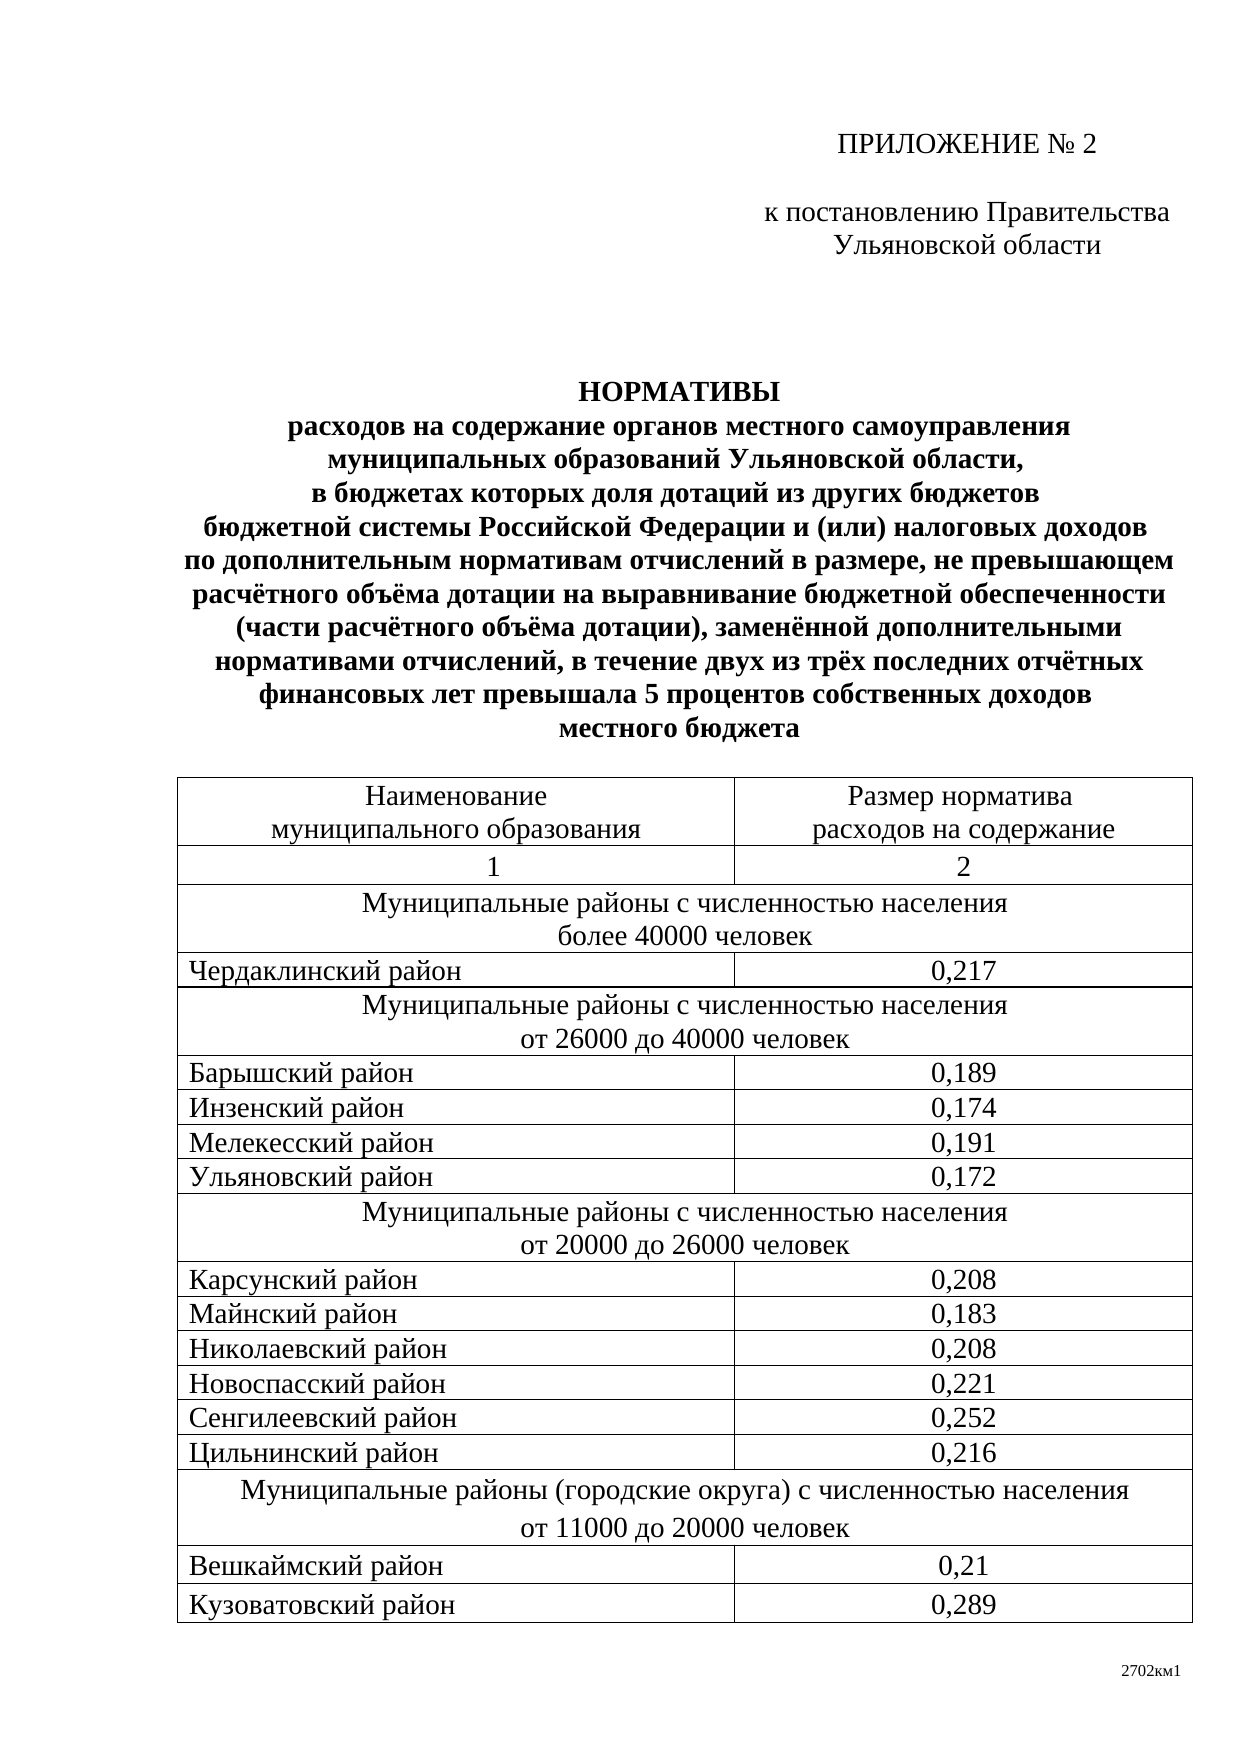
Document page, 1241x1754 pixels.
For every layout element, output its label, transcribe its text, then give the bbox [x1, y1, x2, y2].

table_cell 0,208 [735, 1331, 1192, 1365]
text Ульяновской области [753, 227, 1181, 261]
table_cell Инзенский район [178, 1090, 734, 1124]
table_header Наименование муниципального образования [178, 778, 734, 845]
table_cell Муниципальные районы с численностью населения от 20000 до 26000 человек [178, 1194, 1192, 1261]
table_cell Николаевский район [178, 1331, 734, 1365]
table_cell Вешкаймский район [178, 1546, 734, 1583]
table_cell 0,221 [735, 1366, 1192, 1399]
table_cell Мелекесский район [178, 1125, 734, 1158]
table_cell Барышский район [178, 1056, 734, 1089]
table_cell 0,289 [735, 1584, 1192, 1622]
table_cell Муниципальные районы с численностью населения от 26000 до 40000 человек [178, 988, 1192, 1054]
table_cell Майнский район [178, 1297, 734, 1330]
table_cell 0,172 [735, 1159, 1192, 1193]
table_cell 2 [735, 846, 1192, 884]
table_cell 0,174 [735, 1090, 1192, 1124]
table_cell 0,208 [735, 1262, 1192, 1296]
text ПРИЛОЖЕНИЕ № 2 [753, 127, 1181, 160]
table_cell Ульяновский район [178, 1159, 734, 1193]
table_cell Кузоватовский район [178, 1584, 734, 1622]
text расходов на содержание органов местного самоуправления муниципальных образований Ульяновской области, в бюджетах которых доля дотаций из других бюджетов бюджетной системы Российской Федерации и (или) налоговых доходов по дополнительным нормативам отчислений в размере, не превышающем расчётного объёма дотации на выравнивание бюджетной обеспеченности (части расчётного объёма дотации), заменённой дополнительными нормативами отчислений, в течение двух из трёх последних отчётных финансовых лет превышала 5 процентов собственных доходов местного бюджета [177, 408, 1181, 743]
text к постановлению Правительства [753, 194, 1181, 227]
text Нормативы [177, 374, 1181, 408]
table_header Размер норматива расходов на содержание [735, 778, 1192, 845]
table_cell Карсунский район [178, 1262, 734, 1296]
table_cell 0,216 [735, 1435, 1192, 1468]
table_cell 0,21 [735, 1546, 1192, 1583]
table_cell Муниципальные районы (городские округа) с численностью населения от 11000 до 20000 человек [178, 1470, 1192, 1544]
table_cell 0,191 [735, 1125, 1192, 1158]
table_cell 0,252 [735, 1400, 1192, 1434]
table_cell 1 [178, 846, 734, 884]
table_cell Цильнинский район [178, 1435, 734, 1468]
table_cell Муниципальные районы с численностью населения более 40000 человек [178, 885, 1192, 952]
table_cell 0,183 [735, 1297, 1192, 1330]
table_cell 0,217 [735, 953, 1192, 986]
table_cell Новоспасский район [178, 1366, 734, 1399]
table_cell 0,189 [735, 1056, 1192, 1089]
table_cell Чердаклинский район [178, 953, 734, 986]
table_cell Сенгилеевский район [178, 1400, 734, 1434]
